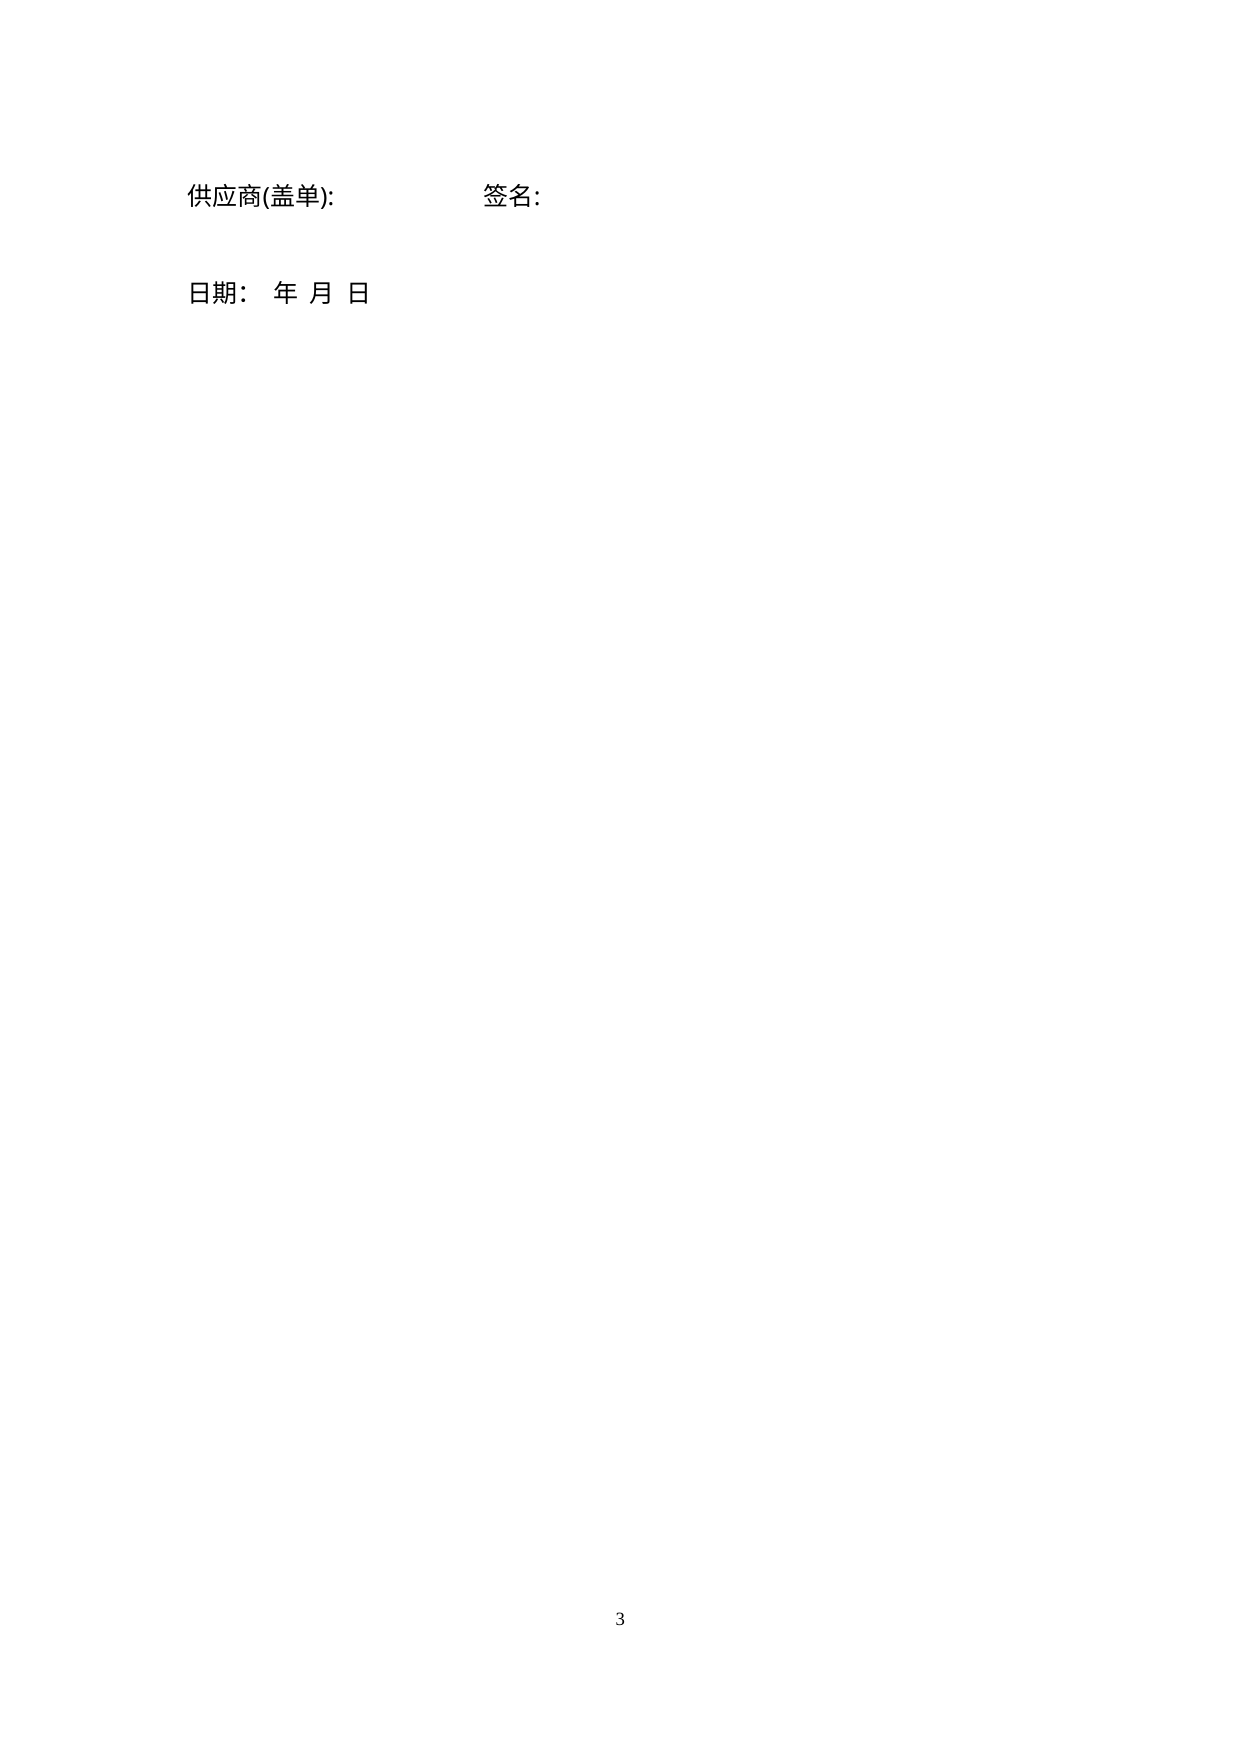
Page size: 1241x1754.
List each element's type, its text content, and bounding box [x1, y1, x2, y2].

text 供应商(盖单): 签名: [187, 162, 1053, 227]
text 日期： 年 月 日 [187, 259, 1053, 324]
